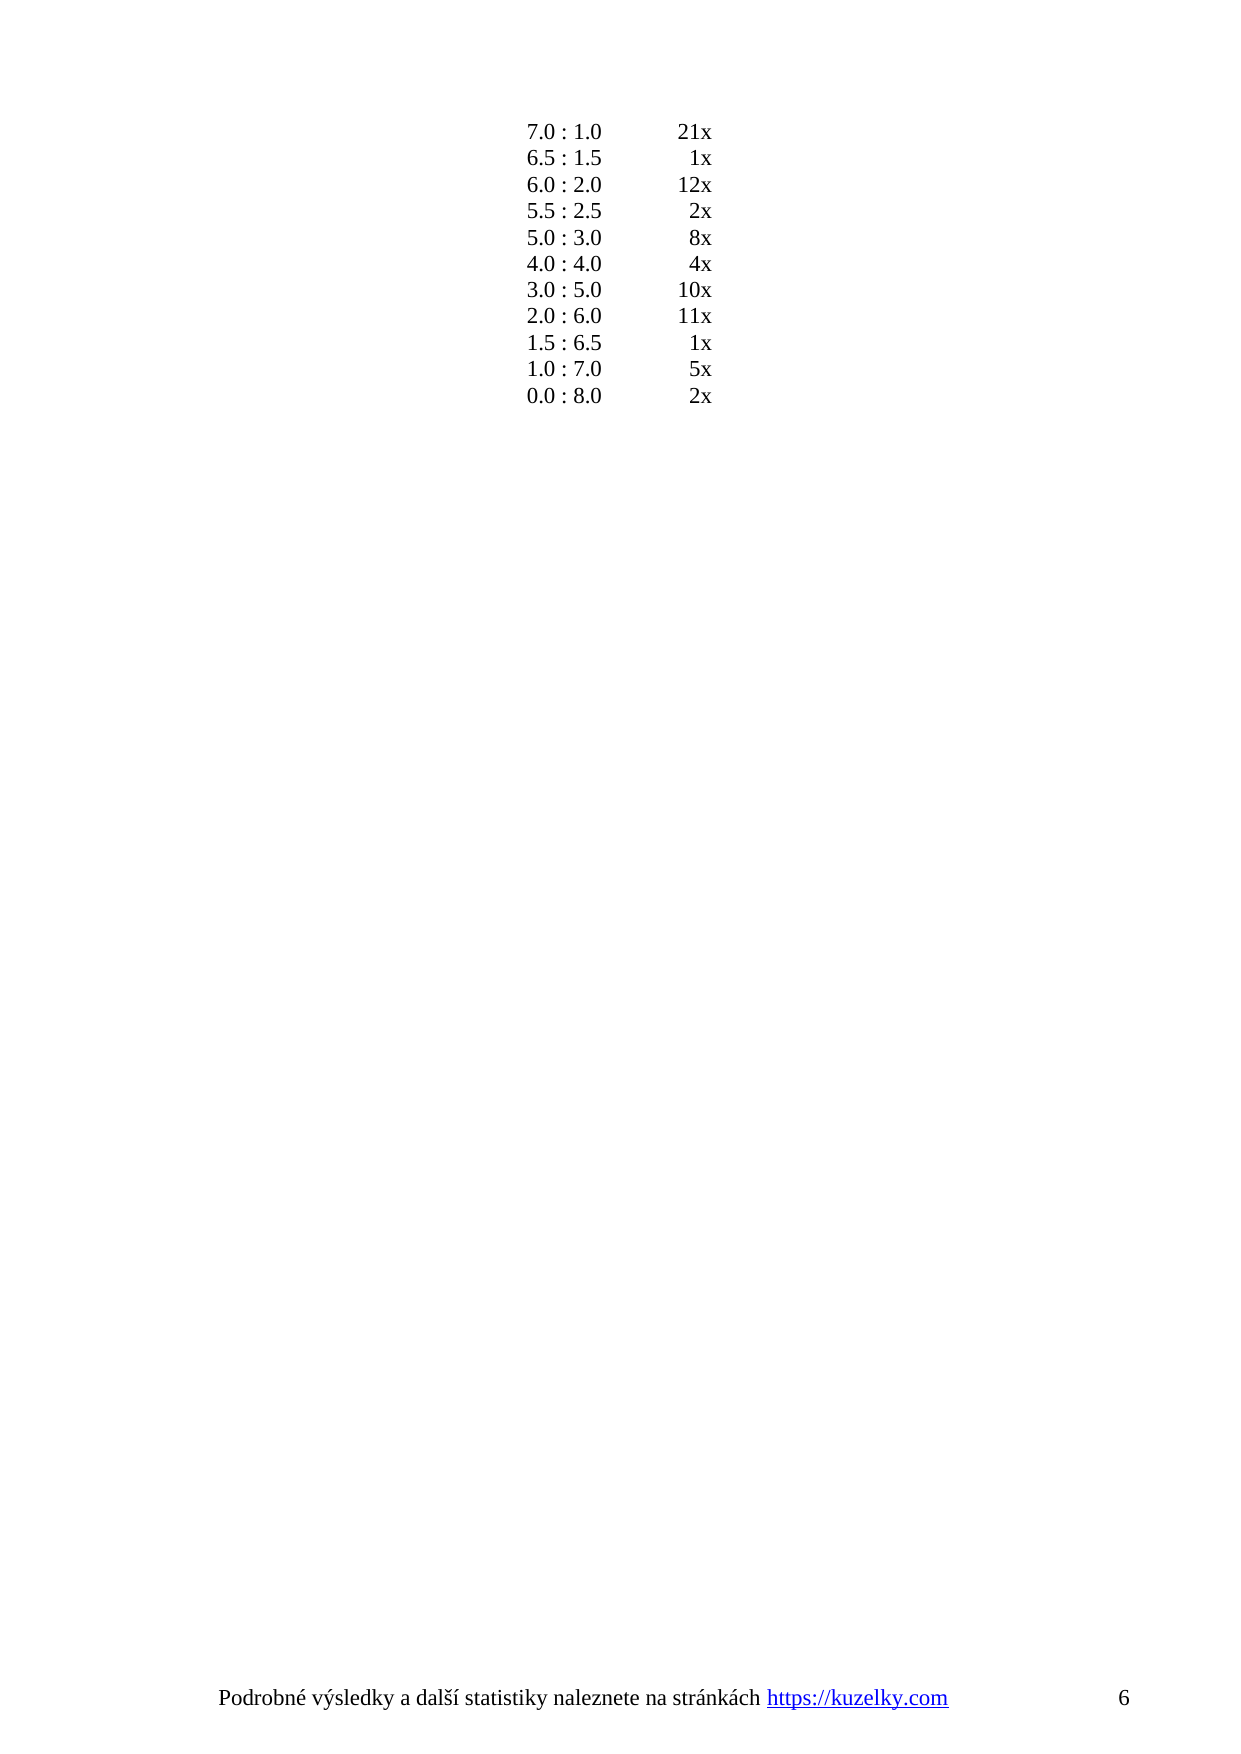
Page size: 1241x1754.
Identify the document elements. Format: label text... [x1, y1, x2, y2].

text 3.0 : 5.0 10x [106, 276, 1134, 303]
text 1.0 : 7.0 5x [106, 355, 1134, 382]
text 6.0 : 2.0 12x [106, 171, 1134, 197]
text 0.0 : 8.0 2x [106, 382, 1134, 408]
text 4.0 : 4.0 4x [106, 250, 1134, 276]
text 7.0 : 1.0 21x [106, 118, 1134, 144]
text 6.5 : 1.5 1x [106, 144, 1134, 171]
text 5.5 : 2.5 2x [106, 197, 1134, 223]
text 1.5 : 6.5 1x [106, 329, 1134, 355]
text 5.0 : 3.0 8x [106, 223, 1134, 250]
text 2.0 : 6.0 11x [106, 303, 1134, 329]
